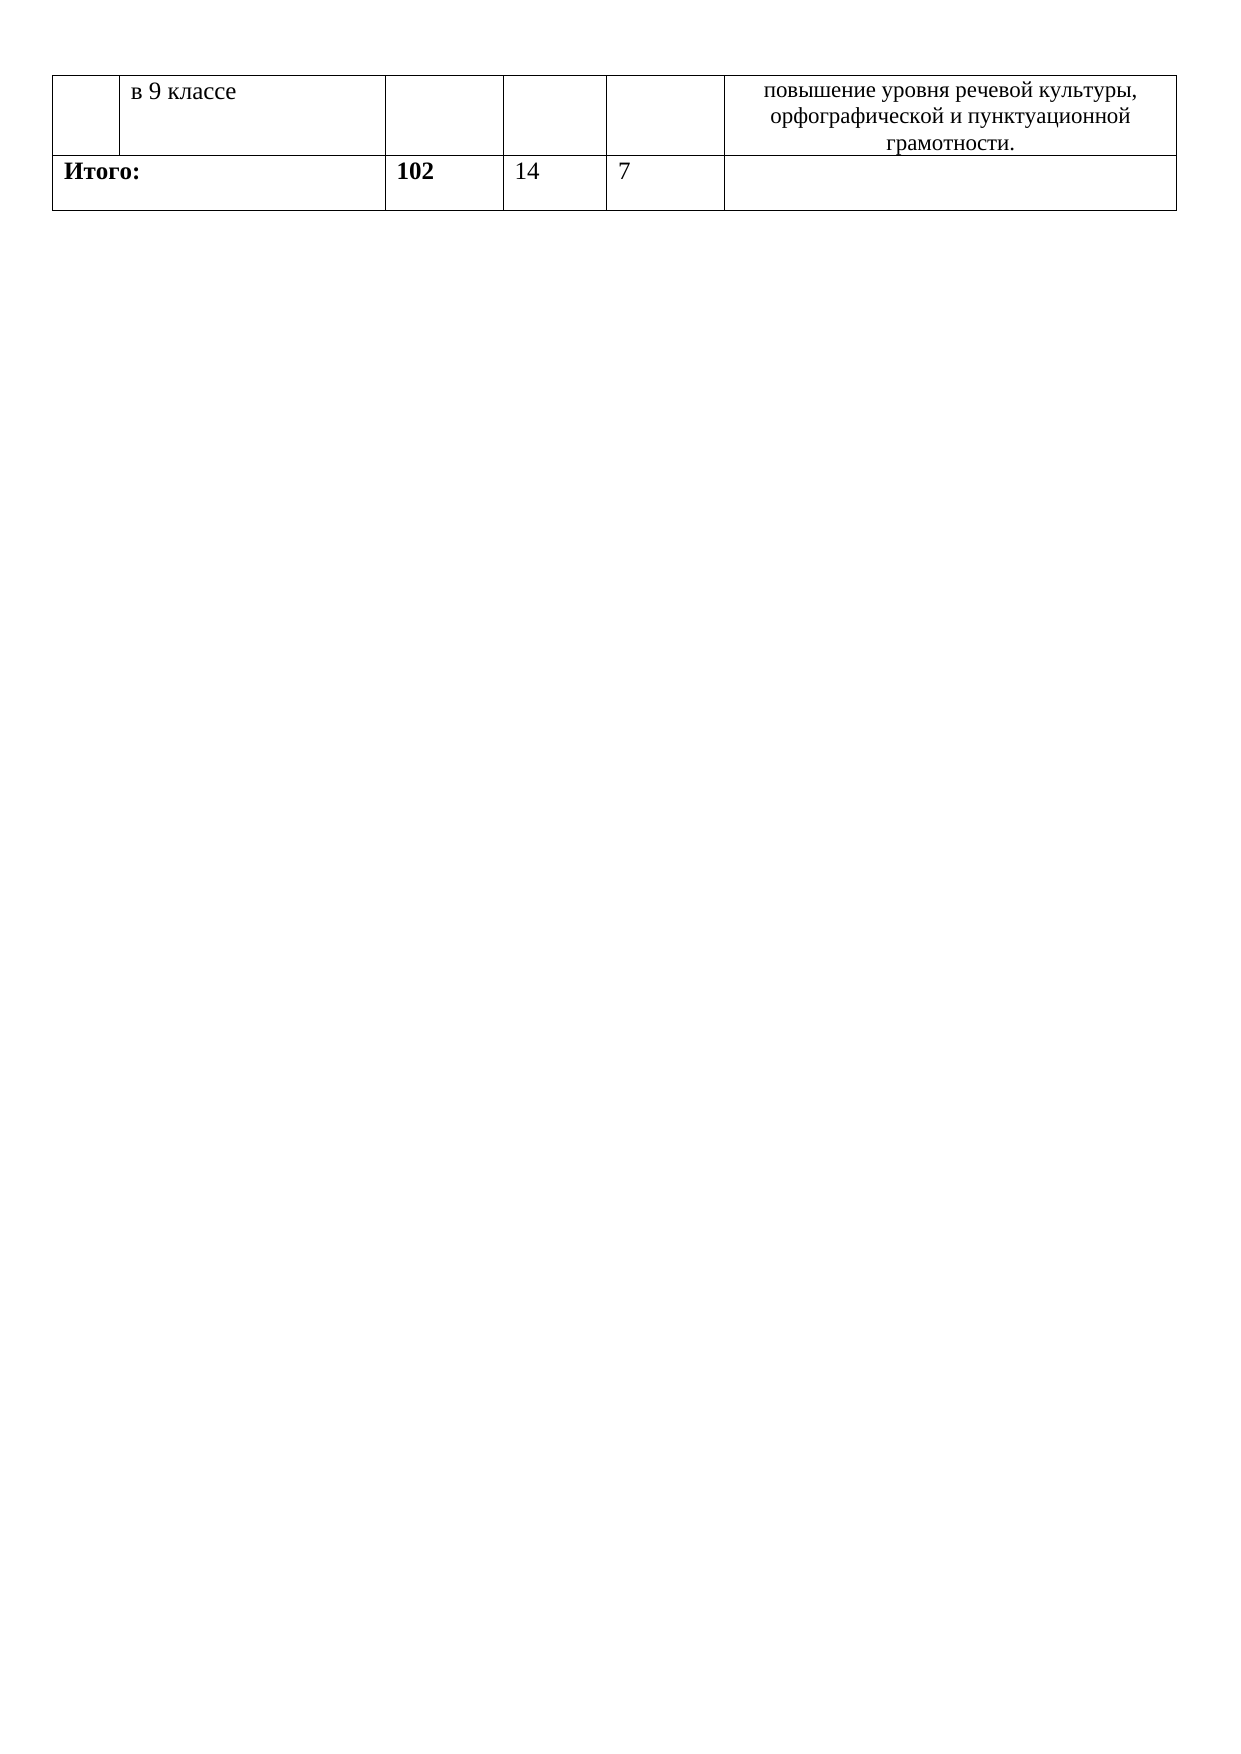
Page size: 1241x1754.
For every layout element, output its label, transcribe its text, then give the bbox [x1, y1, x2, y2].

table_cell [120, 76, 385, 155]
table_cell [725, 156, 1176, 210]
table_cell 102 [386, 156, 503, 210]
table_cell 1 [607, 76, 724, 155]
table_cell 1 [504, 76, 606, 155]
table_cell 16 [386, 76, 503, 155]
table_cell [725, 76, 1176, 155]
table_cell 14 [504, 156, 606, 210]
table_cell 9 [53, 76, 119, 155]
table_cell 7 [607, 156, 724, 210]
table_cell Итого: [53, 156, 385, 210]
